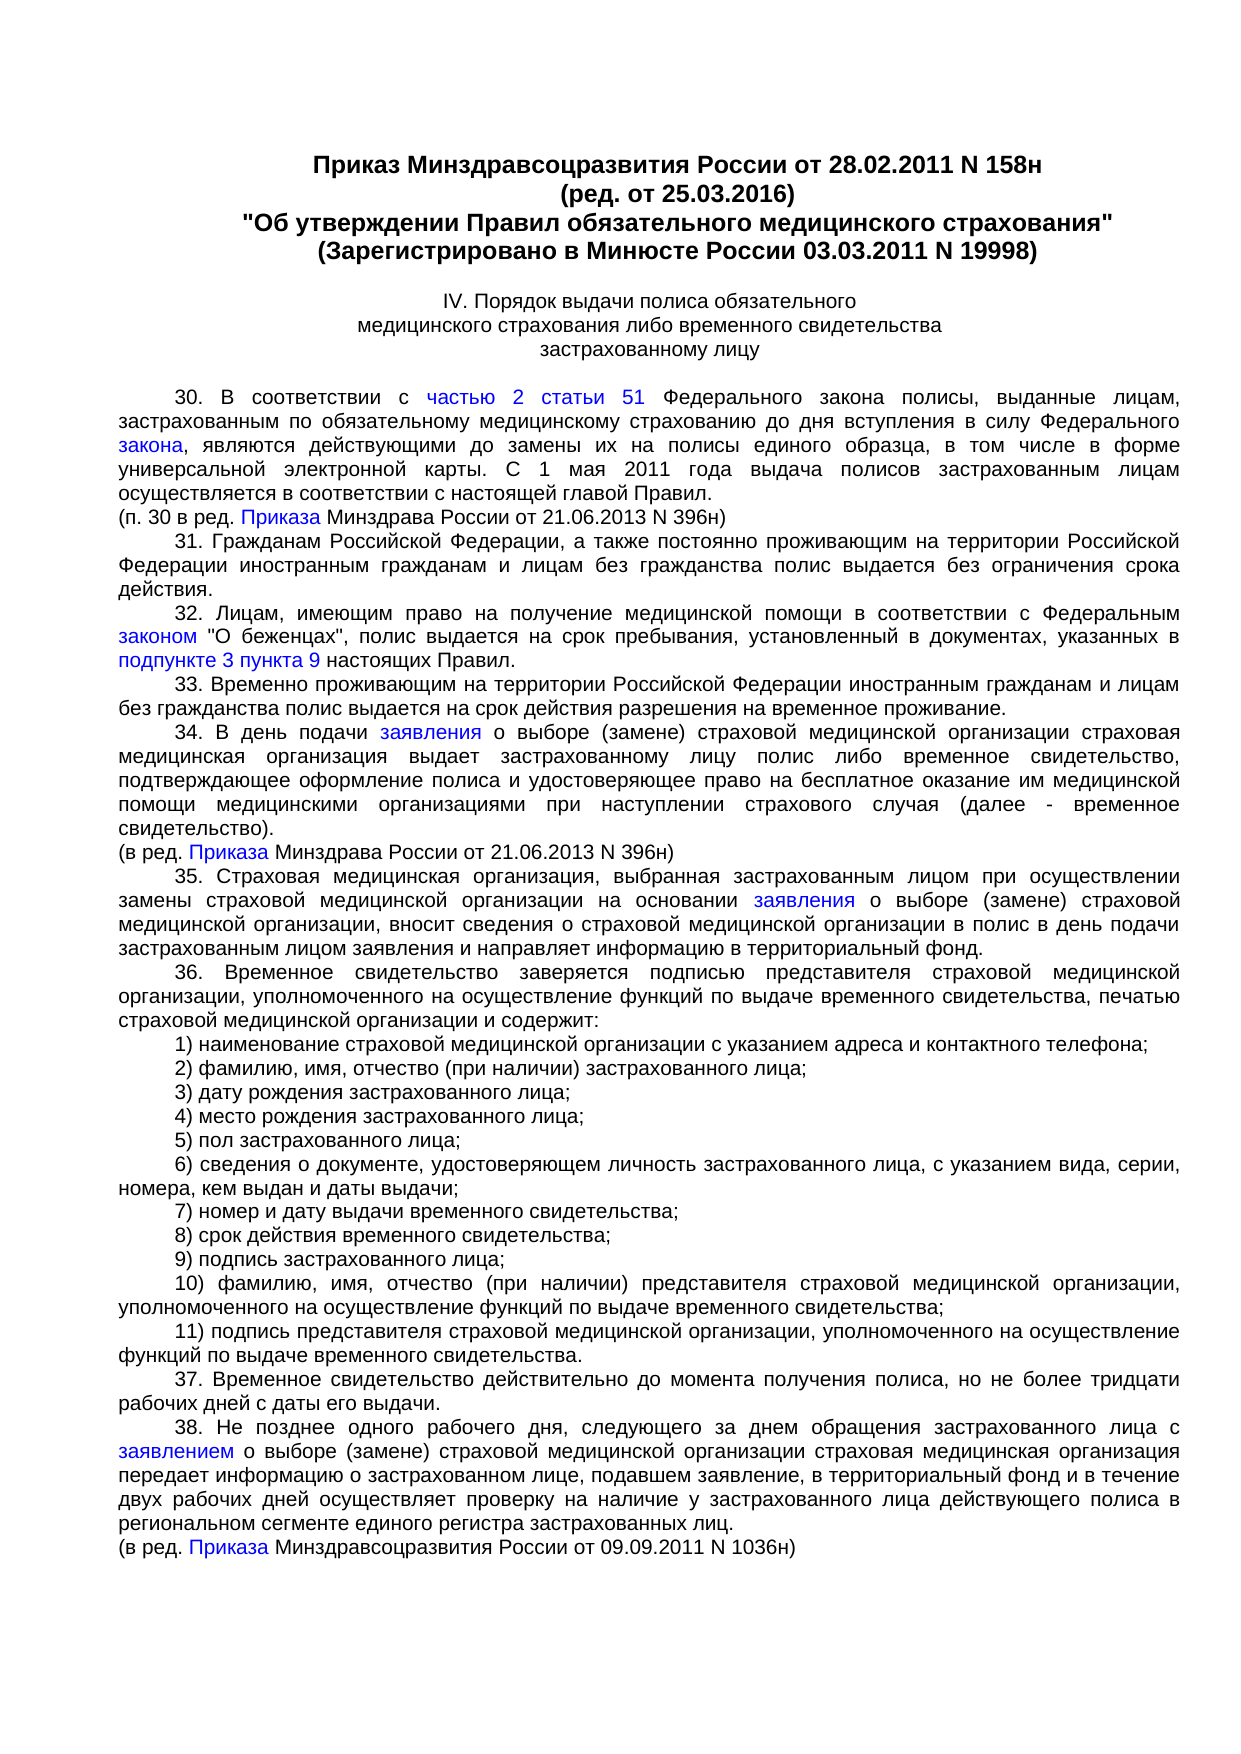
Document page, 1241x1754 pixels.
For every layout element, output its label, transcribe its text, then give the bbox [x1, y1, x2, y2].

text 30. В соответствии с частью 2 статьи 51 Федерального закона полисы, выданные лицам, застрахованным по обязательному медицинскому страхованию до дня вступления в силу Федерального закона, являются действующими до замены их на полисы единого образца, в том числе в форме универсальной электронной карты. С 1 мая 2011 года выдача полисов застрахованным лицам осуществляется в соответствии с настоящей главой Правил. [118, 385, 1181, 504]
text 9) подпись застрахованного лица; [118, 1247, 1181, 1271]
text 38. Не позднее одного рабочего дня, следующего за днем обращения застрахованного лица с заявлением о выборе (замене) страховой медицинской организации страховая медицинская организация передает информацию о застрахованном лице, подавшем заявление, в территориальный фонд и в течение двух рабочих дней осуществляет проверку на наличие у застрахованного лица действующего полиса в региональном сегменте единого регистра застрахованных лиц. [118, 1415, 1181, 1535]
text 34. В день подачи заявления о выборе (замене) страховой медицинской организации страховая медицинская организация выдает застрахованному лицу полис либо временное свидетельство, подтверждающее оформление полиса и удостоверяющее право на бесплатное оказание им медицинской помощи медицинскими организациями при наступлении страхового случая (далее - временное свидетельство). [118, 720, 1181, 840]
text 11) подпись представителя страховой медицинской организации, уполномоченного на осуществление функций по выдаче временного свидетельства. [118, 1319, 1181, 1367]
text (в ред. Приказа Минздравсоцразвития России от 09.09.2011 N 1036н) [118, 1535, 1181, 1559]
text 1) наименование страховой медицинской организации с указанием адреса и контактного телефона; [118, 1032, 1181, 1056]
text 4) место рождения застрахованного лица; [118, 1103, 1181, 1127]
text 6) сведения о документе, удостоверяющем личность застрахованного лица, с указанием вида, серии, номера, кем выдан и даты выдачи; [118, 1151, 1181, 1199]
text (в ред. Приказа Минздрава России от 21.06.2013 N 396н) [118, 840, 1181, 864]
text 2) фамилию, имя, отчество (при наличии) застрахованного лица; [118, 1056, 1181, 1079]
text 31. Гражданам Российской Федерации, а также постоянно проживающим на территории Российской Федерации иностранным гражданам и лицам без гражданства полис выдается без ограничения срока действия. [118, 528, 1181, 600]
text (п. 30 в ред. Приказа Минздрава России от 21.06.2013 N 396н) [118, 504, 1181, 528]
text IV. Порядок выдачи полиса обязательного [118, 289, 1181, 313]
text 36. Временное свидетельство заверяется подписью представителя страховой медицинской организации, уполномоченного на осуществление функций по выдаче временного свидетельства, печатью страховой медицинской организации и содержит: [118, 960, 1181, 1032]
text застрахованному лицу [118, 337, 1181, 361]
text "Об утверждении Правил обязательного медицинского страхования" [174, 207, 1181, 236]
text (Зарегистрировано в Минюсте России 03.03.2011 N 19998) [174, 236, 1181, 265]
text медицинского страхования либо временного свидетельства [118, 313, 1181, 337]
text 8) срок действия временного свидетельства; [118, 1223, 1181, 1247]
text 7) номер и дату выдачи временного свидетельства; [118, 1199, 1181, 1223]
text 5) пол застрахованного лица; [118, 1127, 1181, 1151]
text 3) дату рождения застрахованного лица; [118, 1079, 1181, 1103]
text 35. Страховая медицинская организация, выбранная застрахованным лицом при осуществлении замены страховой медицинской организации на основании заявления о выборе (замене) страховой медицинской организации, вносит сведения о страховой медицинской организации в полис в день подачи застрахованным лицом заявления и направляет информацию в территориальный фонд. [118, 864, 1181, 960]
text Приказ Минздравсоцразвития России от 28.02.2011 N 158н [174, 150, 1181, 179]
text 10) фамилию, имя, отчество (при наличии) представителя страховой медицинской организации, уполномоченного на осуществление функций по выдаче временного свидетельства; [118, 1271, 1181, 1319]
text 37. Временное свидетельство действительно до момента получения полиса, но не более тридцати рабочих дней с даты его выдачи. [118, 1367, 1181, 1415]
text 32. Лицам, имеющим право на получение медицинской помощи в соответствии с Федеральным законом "О беженцах", полис выдается на срок пребывания, установленный в документах, указанных в подпункте 3 пункта 9 настоящих Правил. [118, 600, 1181, 672]
text 33. Временно проживающим на территории Российской Федерации иностранным гражданам и лицам без гражданства полис выдается на срок действия разрешения на временное проживание. [118, 672, 1181, 720]
text (ред. от 25.03.2016) [174, 179, 1181, 207]
